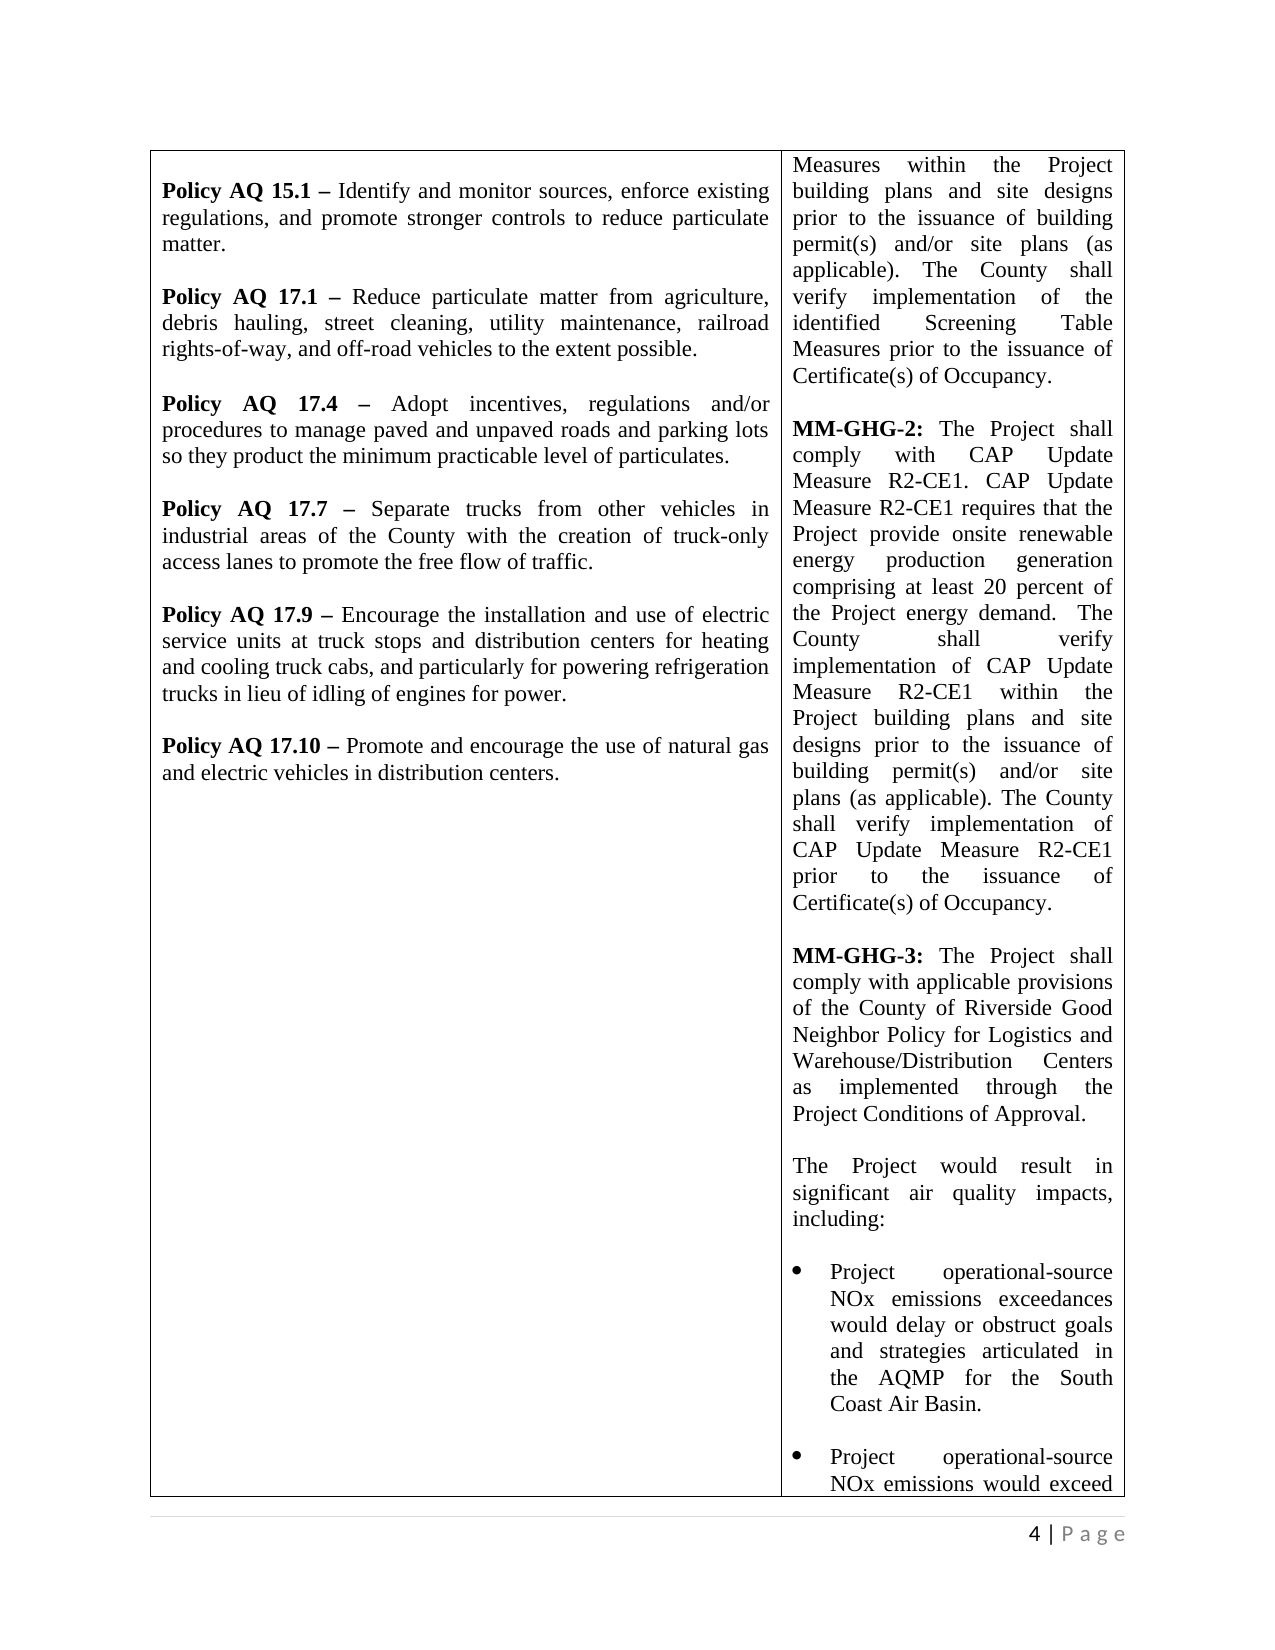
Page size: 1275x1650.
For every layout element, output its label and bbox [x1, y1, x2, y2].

table_cell [782, 151, 1124, 1496]
table_cell [151, 151, 781, 1496]
